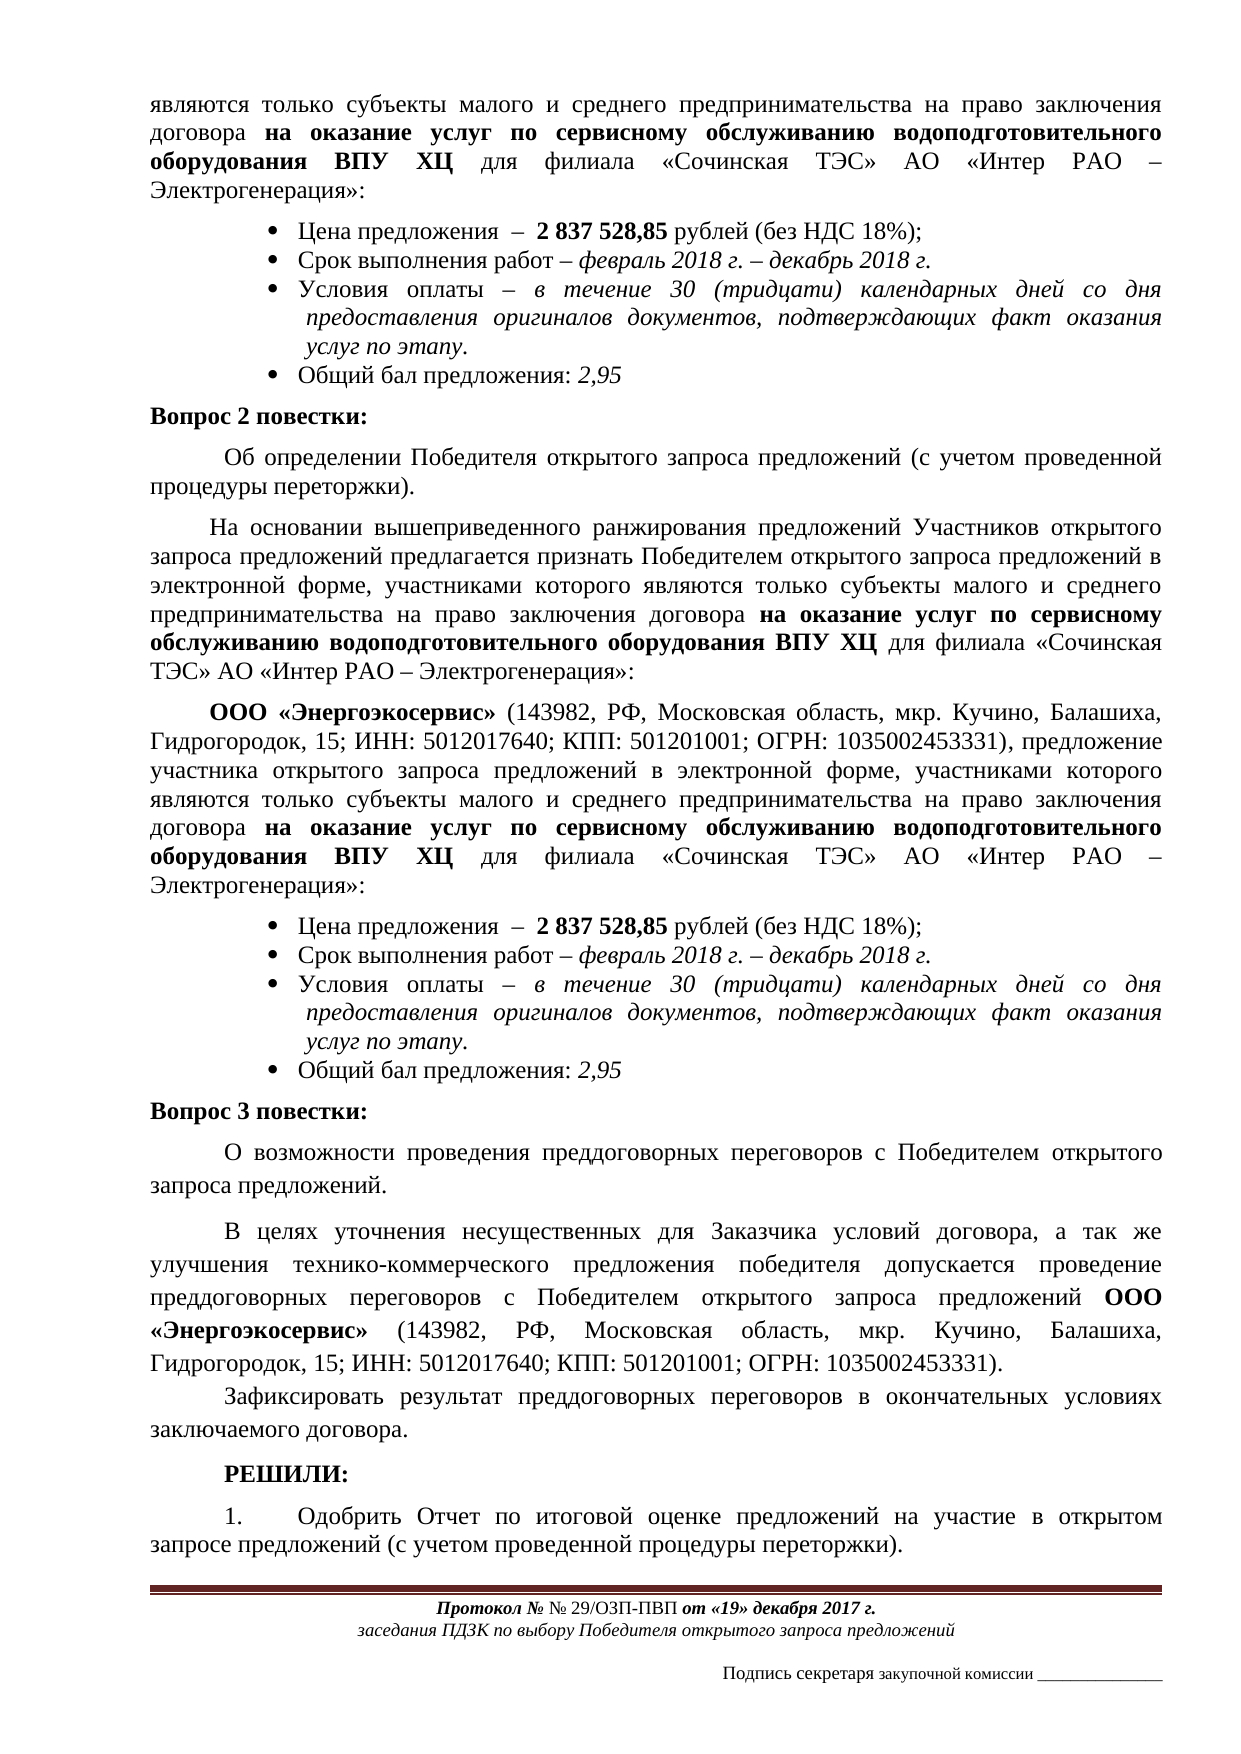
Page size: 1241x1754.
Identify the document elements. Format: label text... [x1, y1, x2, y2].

list Общий бал предложения: 2,95 [268, 360, 1162, 389]
text Вопрос 2 повестки: [150, 401, 1162, 430]
text В целях уточнения несущественных для Заказчика условий договора, а так же улучшения технико-коммерческого предложения победителя допускается проведение преддоговорных переговоров с Победителем открытого запроса предложений ООО «Энергоэкосервис» (143982, РФ, Московская область, мкр. Кучино, Балашиха, Гидрогородок, 15; ИНН: 5012017640; КПП: 501201001; ОГРН: 1035002453331). [150, 1216, 1162, 1377]
list Одобрить Отчет по итоговой оценке предложений на участие в открытом запросе предложений (с учетом проведенной процедуры переторжки). [150, 1501, 1162, 1558]
list Срок выполнения работ – февраль 2018 г. – декабрь 2018 г. [268, 940, 1162, 969]
list Условия оплаты – в течение 30 (тридцати) календарных дней со дня предоставления оригиналов документов, подтверждающих факт оказания услуг по этапу. [268, 274, 1162, 360]
text Об определении Победителя открытого запроса предложений (с учетом проведенной процедуры переторжки). [150, 442, 1162, 500]
text Вопрос 3 повестки: [150, 1096, 1162, 1125]
list Цена предложения – 2 837 528,85 рублей (без НДС 18%); [268, 911, 1162, 940]
text О возможности проведения преддоговорных переговоров с Победителем открытого запроса предложений. [150, 1137, 1162, 1199]
text РЕШИЛИ: [150, 1459, 1162, 1488]
list Общий бал предложения: 2,95 [268, 1055, 1162, 1084]
text На основании вышеприведенного ранжирования предложений Участников открытого запроса предложений предлагается признать Победителем открытого запроса предложений в электронной форме, участниками которого являются только субъекты малого и среднего предпринимательства на право заключения договора на оказание услуг по сервисному обслуживанию водоподготовительного оборудования ВПУ ХЦ для филиала «Сочинская ТЭС» АО «Интер РАО – Электрогенерация»: [150, 512, 1162, 685]
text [150, 89, 1162, 204]
list Условия оплаты – в течение 30 (тридцати) календарных дней со дня предоставления оригиналов документов, подтверждающих факт оказания услуг по этапу. [268, 969, 1162, 1055]
list Цена предложения – 2 837 528,85 рублей (без НДС 18%); [268, 216, 1162, 245]
text Зафиксировать результат преддоговорных переговоров в окончательных условиях заключаемого договора. [150, 1381, 1162, 1443]
list Срок выполнения работ – февраль 2018 г. – декабрь 2018 г. [268, 245, 1162, 274]
